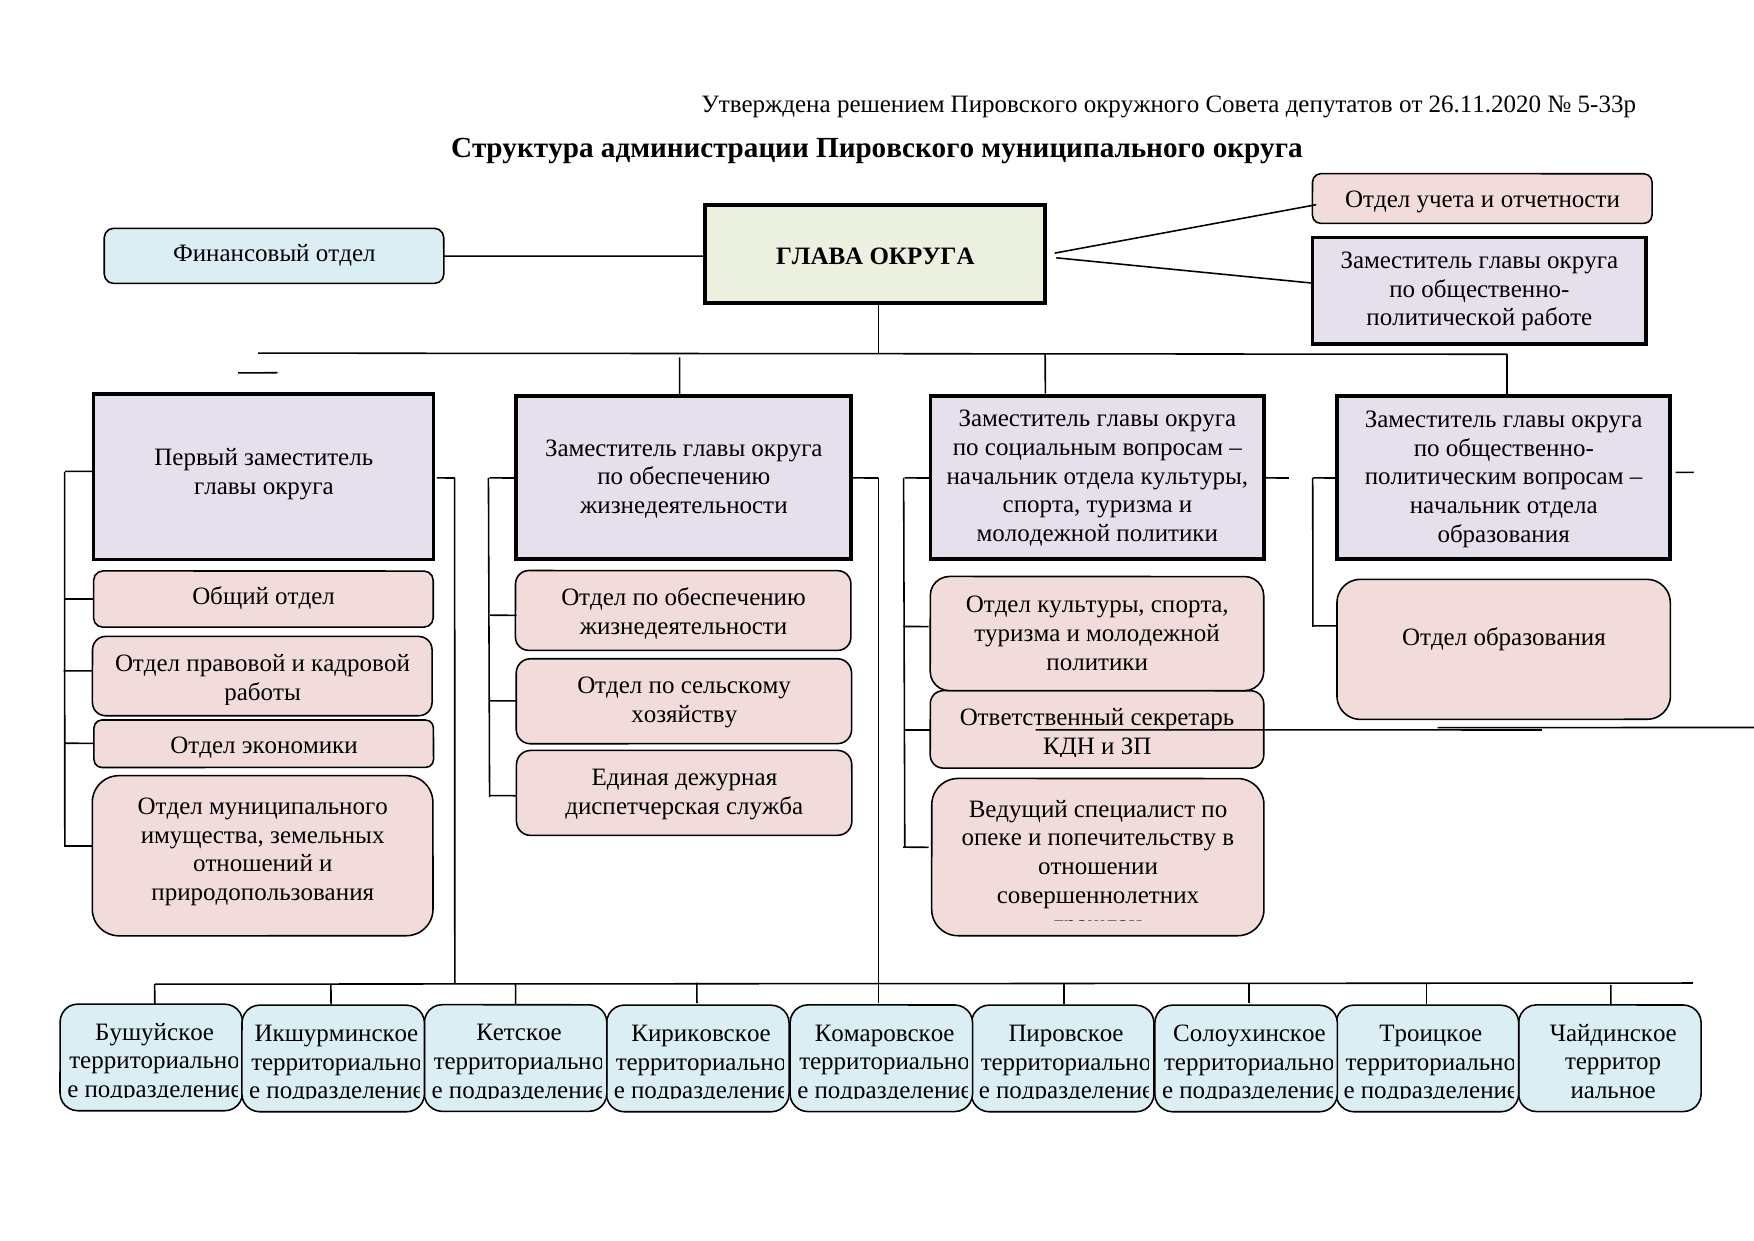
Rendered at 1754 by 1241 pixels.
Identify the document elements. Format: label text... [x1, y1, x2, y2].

text Структура администрации Пировского муниципального округа [118, 130, 1636, 163]
text Утверждена решением Пировского окружного Совета депутатов от 26.11.2020 № 5-33р [118, 89, 1636, 117]
